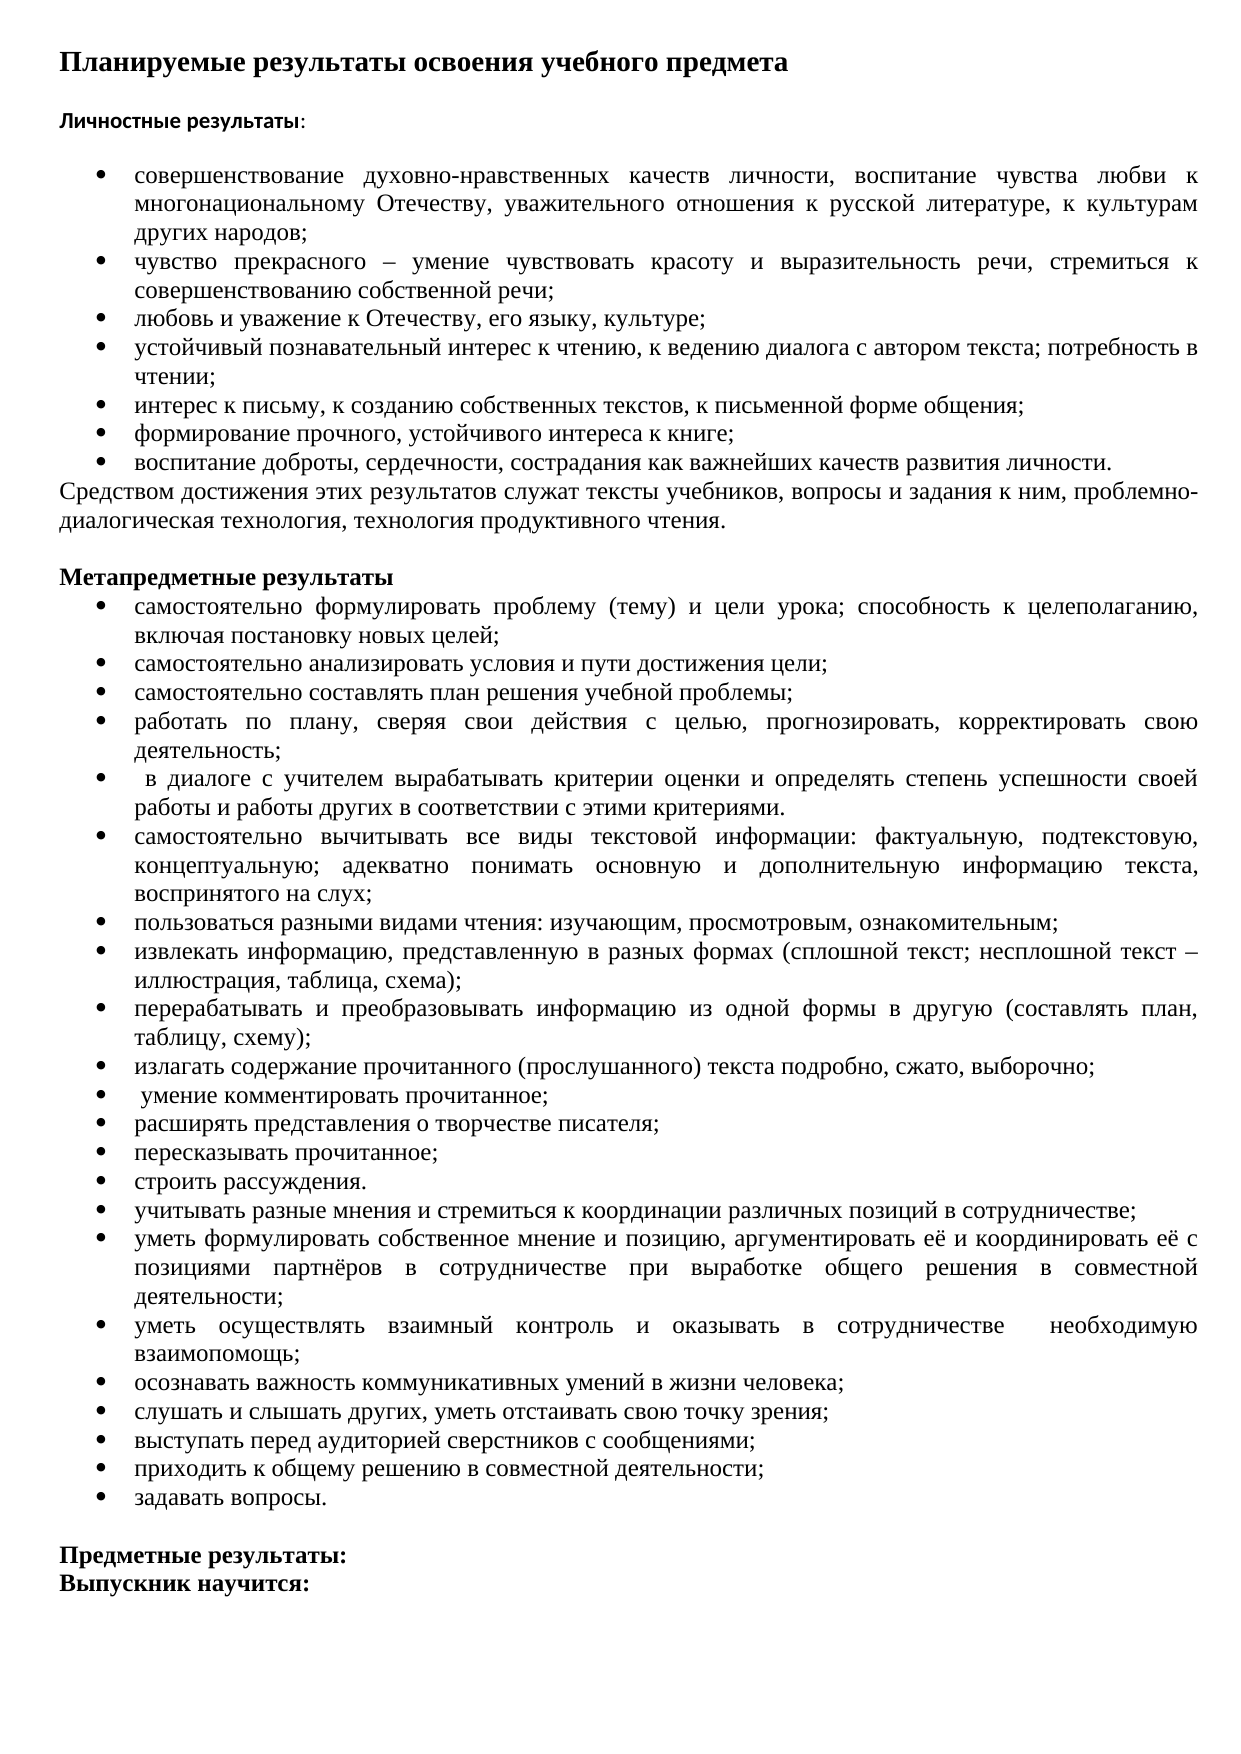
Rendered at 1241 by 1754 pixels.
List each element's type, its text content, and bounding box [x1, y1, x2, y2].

list осознавать важность коммуникативных умений в жизни человека; [97, 1367, 1199, 1396]
list самостоятельно составлять план решения учебной проблемы; [97, 677, 1199, 706]
list интерес к письму, к созданию собственных текстов, к письменной форме общения; [97, 390, 1199, 418]
list работать по плану, сверяя свои действия с целью, прогнозировать, корректировать свою деятельность; [97, 706, 1199, 763]
list самостоятельно анализировать условия и пути достижения цели; [97, 648, 1199, 677]
list воспитание доброты, сердечности, сострадания как важнейших качеств развития личности. [97, 447, 1199, 476]
list излагать содержание прочитанного (прослушанного) текста подробно, сжато, выборочно; [97, 1051, 1199, 1080]
list в диалоге с учителем вырабатывать критерии оценки и определять степень успешности своей работы и работы других в соответствии с этими критериями. [97, 763, 1199, 821]
list строить рассуждения. [97, 1166, 1199, 1195]
text Личностные результаты: [15, 107, 1199, 135]
list слушать и слышать других, уметь отстаивать свою точку зрения; [97, 1396, 1199, 1425]
list самостоятельно вычитывать все виды текстовой информации: фактуальную, подтекстовую, концептуальную; адекватно понимать основную и дополнительную информацию текста, воспринятого на слух; [97, 821, 1199, 907]
list пересказывать прочитанное; [97, 1137, 1199, 1166]
list уметь осуществлять взаимный контроль и оказывать в сотрудничестве необходимую взаимопомощь; [97, 1310, 1199, 1367]
list извлекать информацию, представленную в разных формах (сплошной текст; несплошной текст – иллюстрация, таблица, схема); [97, 936, 1199, 993]
text Планируемые результаты освоения учебного предмета [59, 44, 1199, 78]
list приходить к общему решению в совместной деятельности; [97, 1453, 1199, 1482]
text Выпускник научится: [15, 1568, 1199, 1597]
text Предметные результаты: [15, 1540, 1199, 1568]
list учитывать разные мнения и стремиться к координации различных позиций в сотрудничестве; [97, 1195, 1199, 1223]
text Средством достижения этих результатов служат тексты учебников, вопросы и задания к ним, проблемно-диалогическая технология, технология продуктивного чтения. [59, 476, 1199, 533]
list любовь и уважение к Отечеству, его языку, культуре; [97, 303, 1199, 332]
list выступать перед аудиторией сверстников с сообщениями; [97, 1425, 1199, 1453]
list уметь формулировать собственное мнение и позицию, аргументировать её и координировать её с позициями партнёров в сотрудничестве при выработке общего решения в совместной деятельности; [97, 1223, 1199, 1310]
text Метапредметные результаты [15, 562, 1199, 591]
list пользоваться разными видами чтения: изучающим, просмотровым, ознакомительным; [97, 907, 1199, 936]
list перерабатывать и преобразовывать информацию из одной формы в другую (составлять план, таблицу, схему); [97, 993, 1199, 1051]
list чувство прекрасного – умение чувствовать красоту и выразительность речи, стремиться к совершенствованию собственной речи; [97, 246, 1199, 303]
list формирование прочного, устойчивого интереса к книге; [97, 418, 1199, 447]
list расширять представления о творчестве писателя; [97, 1108, 1199, 1137]
list устойчивый познавательный интерес к чтению, к ведению диалога с автором текста; потребность в чтении; [97, 332, 1199, 390]
list задавать вопросы. [97, 1482, 1199, 1511]
list умение комментировать прочитанное; [97, 1080, 1199, 1108]
list совершенствование духовно-нравственных качеств личности, воспитание чувства любви к многонациональному Отечеству, уважительного отношения к русской литературе, к культурам других народов; [97, 160, 1199, 246]
list самостоятельно формулировать проблему (тему) и цели урока; способность к целеполаганию, включая постановку новых целей; [97, 591, 1199, 648]
